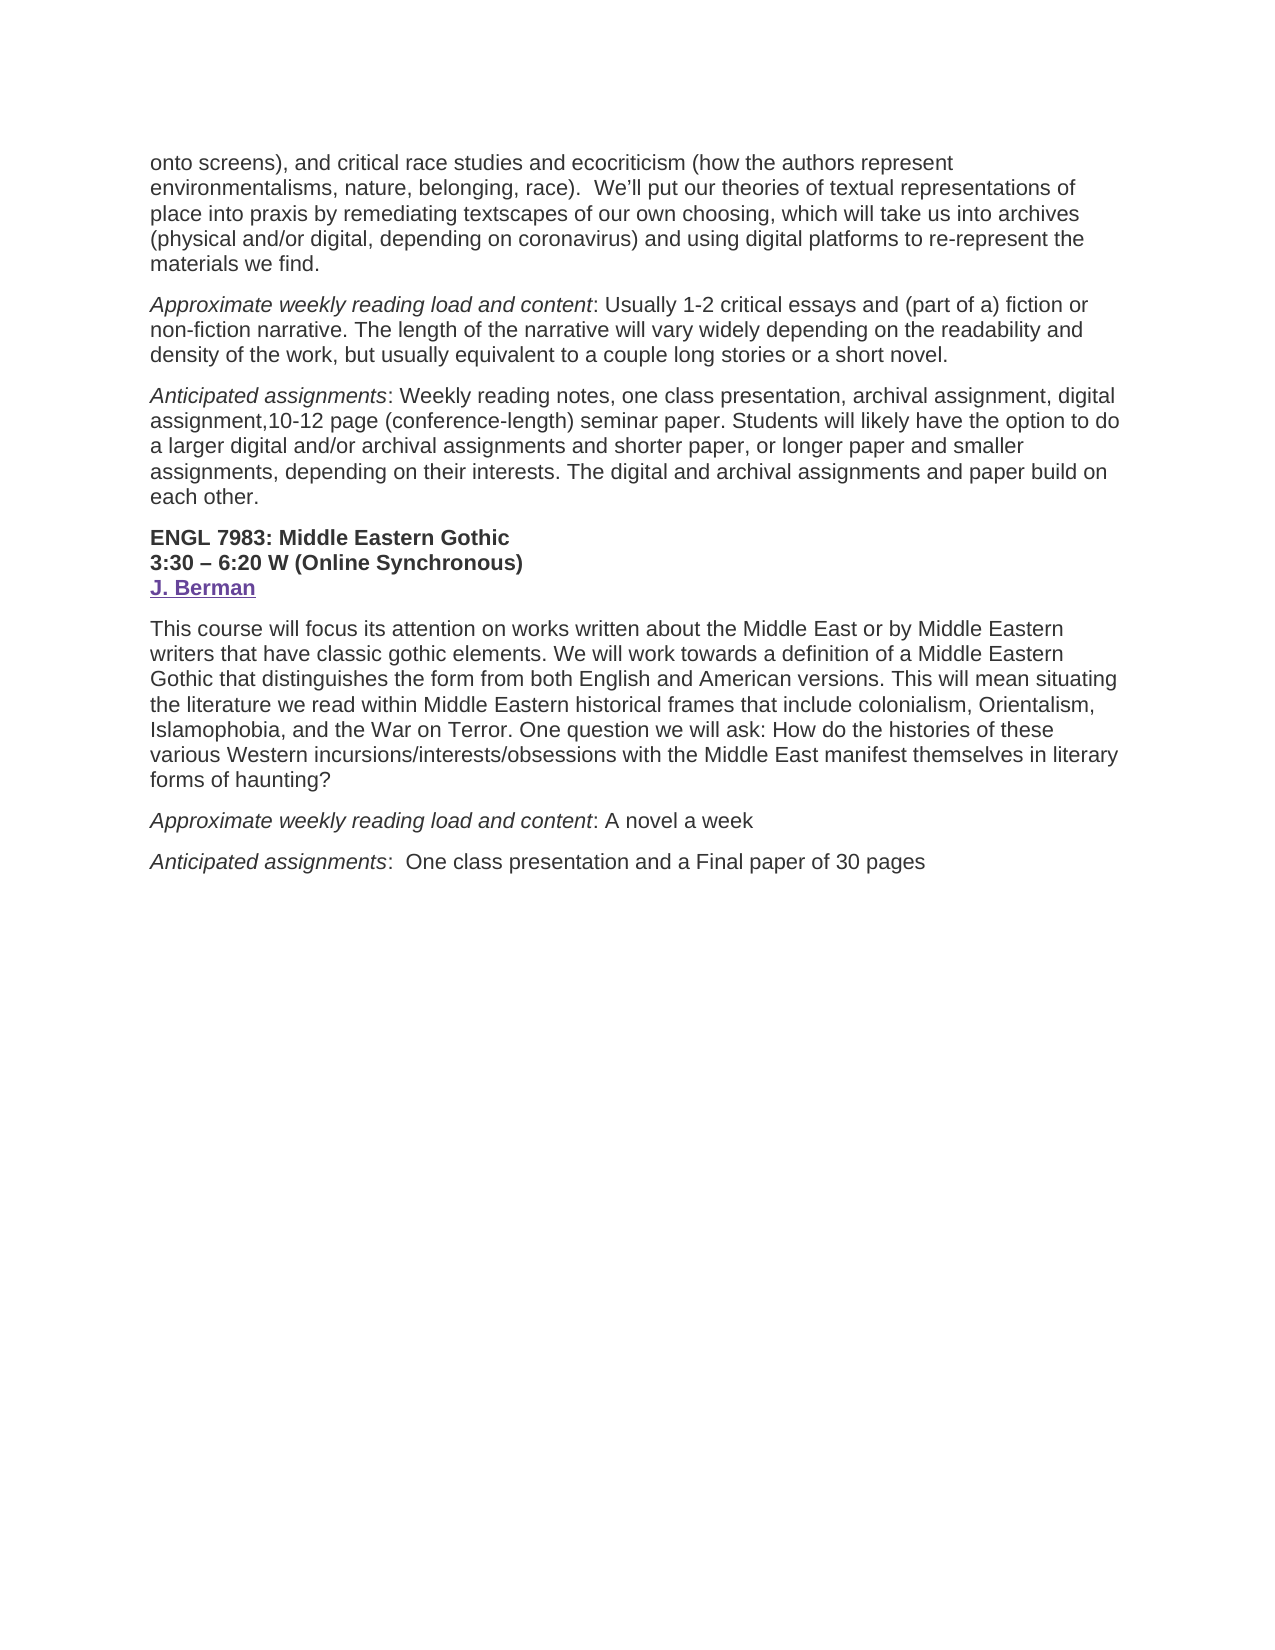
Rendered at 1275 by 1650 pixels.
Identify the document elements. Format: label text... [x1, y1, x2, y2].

text This course will focus its attention on works written about the Middle East or by Middle Eastern writers that have classic gothic elements. We will work towards a definition of a Middle Eastern Gothic that distinguishes the form from both English and American versions. This will mean situating the literature we read within Middle Eastern historical frames that include colonialism, Orientalism, Islamophobia, and the War on Terror. One question we will ask: How do the histories of these various Western incursions/interests/obsessions with the Middle East manifest themselves in literary forms of haunting? [150, 616, 1125, 792]
text ENGL 7983: Middle Eastern Gothic 3:30 – 6:20 W (Online Synchronous) J. Berman [150, 524, 1125, 600]
text Approximate weekly reading load and content: A novel a week [150, 808, 1125, 833]
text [150, 150, 1125, 276]
text Approximate weekly reading load and content: Usually 1-2 critical essays and (part of a) fiction or non-fiction narrative. The length of the narrative will vary widely depending on the readability and density of the work, but usually equivalent to a couple long stories or a short novel. [150, 292, 1125, 367]
text Anticipated assignments: Weekly reading notes, one class presentation, archival assignment, digital assignment,10-12 page (conference-length) seminar paper. Students will likely have the option to do a larger digital and/or archival assignments and shorter paper, or longer paper and smaller assignments, depending on their interests. The digital and archival assignments and paper build on each other. [150, 383, 1125, 509]
text Anticipated assignments: One class presentation and a Final paper of 30 pages [150, 849, 1125, 874]
